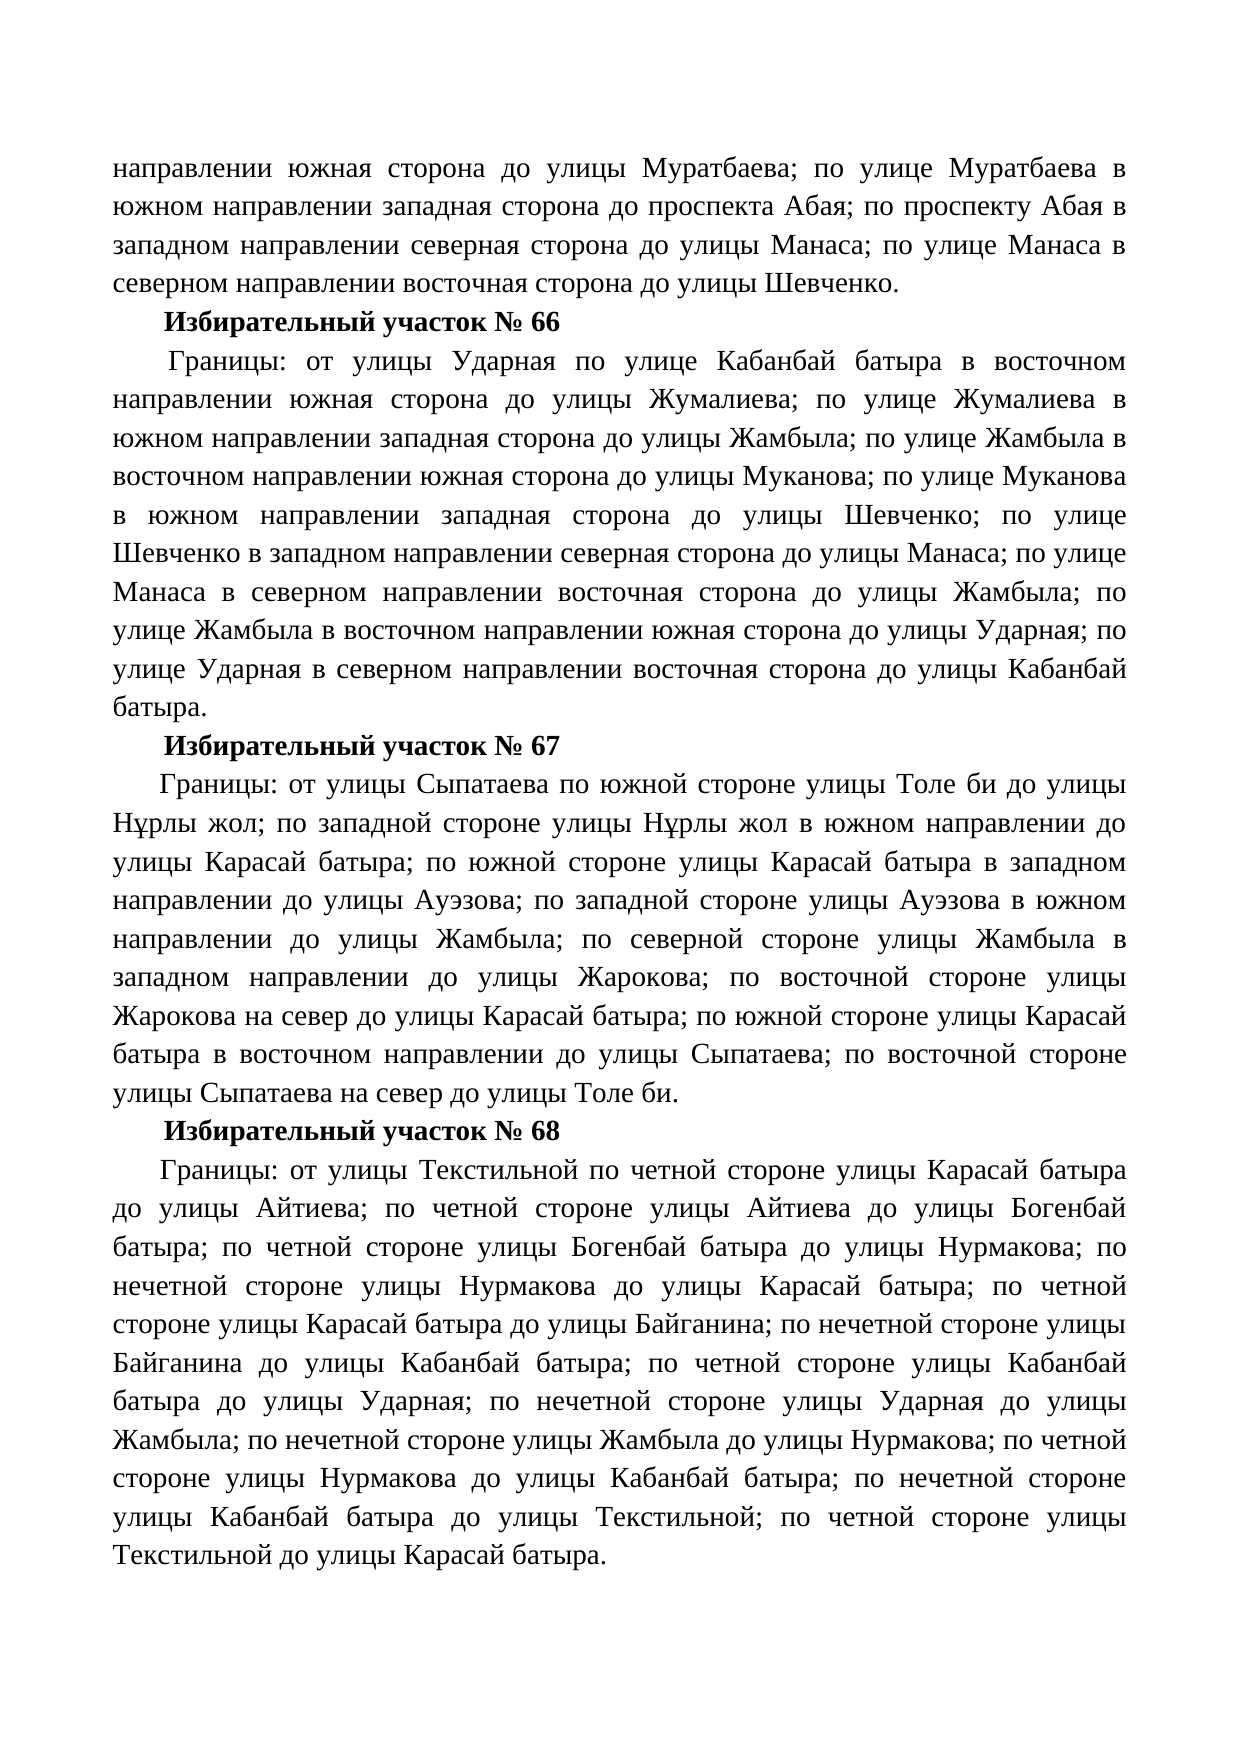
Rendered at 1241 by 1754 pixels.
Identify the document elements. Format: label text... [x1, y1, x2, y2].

text Избирательный участок № 66 [112, 304, 1128, 338]
text Границы: от улицы Сыпатаева по южной стороне улицы Толе би до улицы Нұрлы жол; по западной стороне улицы Нұрлы жол в южном направлении до улицы Карасай батыра; по южной стороне улицы Карасай батыра в западном направлении до улицы Ауэзова; по западной стороне улицы Ауэзова в южном направлении до улицы Жамбыла; по северной стороне улицы Жамбыла в западном направлении до улицы Жарокова; по восточной стороне улицы Жарокова на север до улицы Карасай батыра; по южной стороне улицы Карасай батыра в восточном направлении до улицы Сыпатаева; по восточной стороне улицы Сыпатаева на север до улицы Толе би. [112, 767, 1128, 1108]
text Границы: от улицы Текстильной по четной стороне улицы Карасай батыра до улицы Айтиева; по четной стороне улицы Айтиева до улицы Богенбай батыра; по четной стороне улицы Богенбай батыра до улицы Нурмакова; по нечетной стороне улицы Нурмакова до улицы Карасай батыра; по четной стороне улицы Карасай батыра до улицы Байганина; по нечетной стороне улицы Байганина до улицы Кабанбай батыра; по четной стороне улицы Кабанбай батыра до улицы Ударная; по нечетной стороне улицы Ударная до улицы Жамбыла; по нечетной стороне улицы Жамбыла до улицы Нурмакова; по четной стороне улицы Нурмакова до улицы Кабанбай батыра; по нечетной стороне улицы Кабанбай батыра до улицы Текстильной; по четной стороне улицы Текстильной до улицы Карасай батыра. [112, 1152, 1128, 1571]
text Избирательный участок № 67 [112, 728, 1128, 762]
text Границы: от улицы Ударная по улице Кабанбай батыра в восточном направлении южная сторона до улицы Жумалиева; по улице Жумалиева в южном направлении западная сторона до улицы Жамбыла; по улице Жамбыла в восточном направлении южная сторона до улицы Муканова; по улице Муканова в южном направлении западная сторона до улицы Шевченко; по улице Шевченко в западном направлении северная сторона до улицы Манаса; по улице Манаса в северном направлении восточная сторона до улицы Жамбыла; по улице Жамбыла в восточном направлении южная сторона до улицы Ударная; по улице Ударная в северном направлении восточная сторона до улицы Кабанбай батыра. [112, 343, 1128, 723]
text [112, 150, 1128, 299]
text Избирательный участок № 68 [112, 1113, 1128, 1147]
